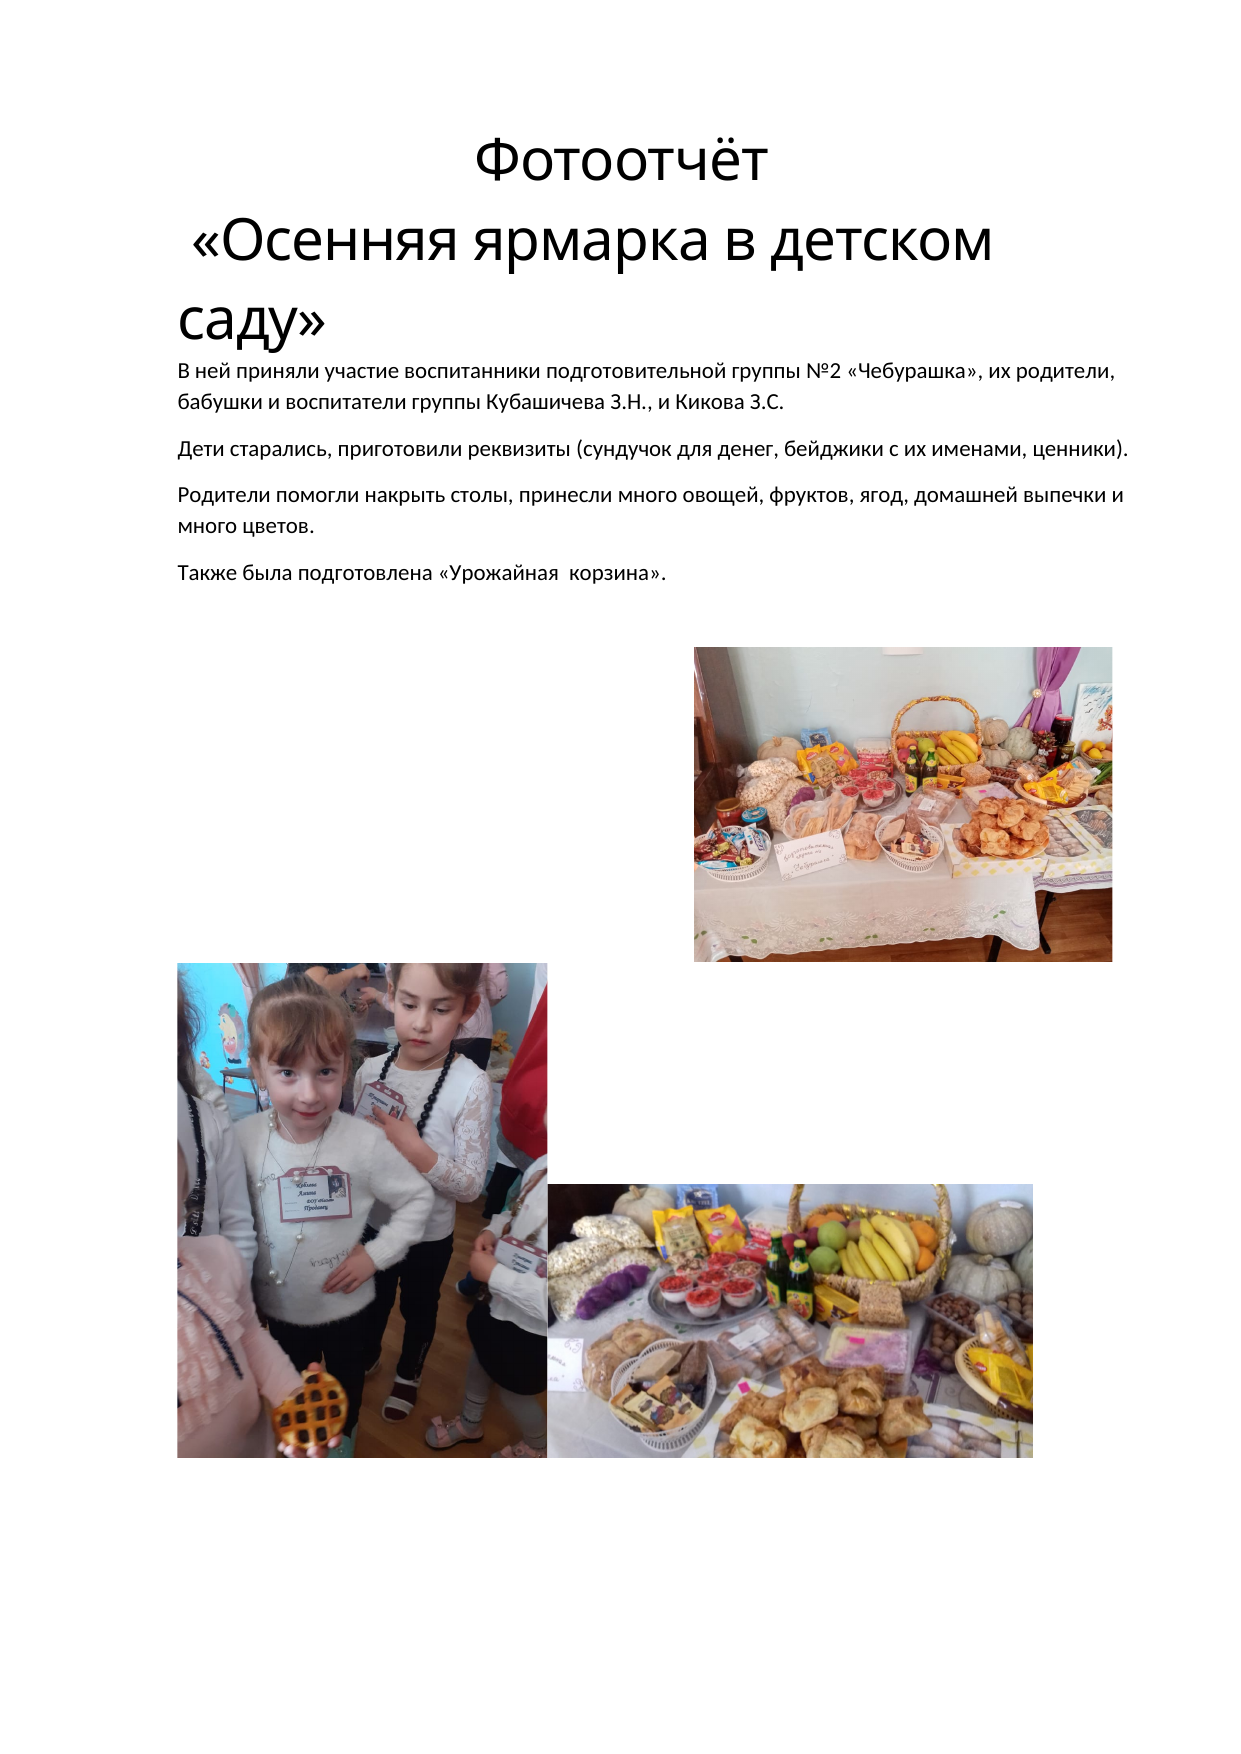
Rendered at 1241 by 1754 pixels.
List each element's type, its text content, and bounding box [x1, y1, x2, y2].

picture [694, 647, 1113, 962]
text Также была подготовлена «Урожайная корзина». [177, 558, 1152, 586]
title «Осенняя ярмарка в детском саду» [177, 198, 1152, 357]
picture [177, 963, 1033, 1458]
title Фотоотчёт [177, 118, 1152, 198]
text Дети старались, приготовили реквизиты (сундучок для денег, бейджики с их именами, ценники). [177, 434, 1152, 462]
text Родители помогли накрыть столы, принесли много овощей, фруктов, ягод, домашней выпечки и много цветов. [177, 481, 1152, 539]
text В ней приняли участие воспитанники подготовительной группы №2 «Чебурашка», их родители, бабушки и воспитатели группы Кубашичева З.Н., и Кикова З.С. [177, 357, 1152, 415]
